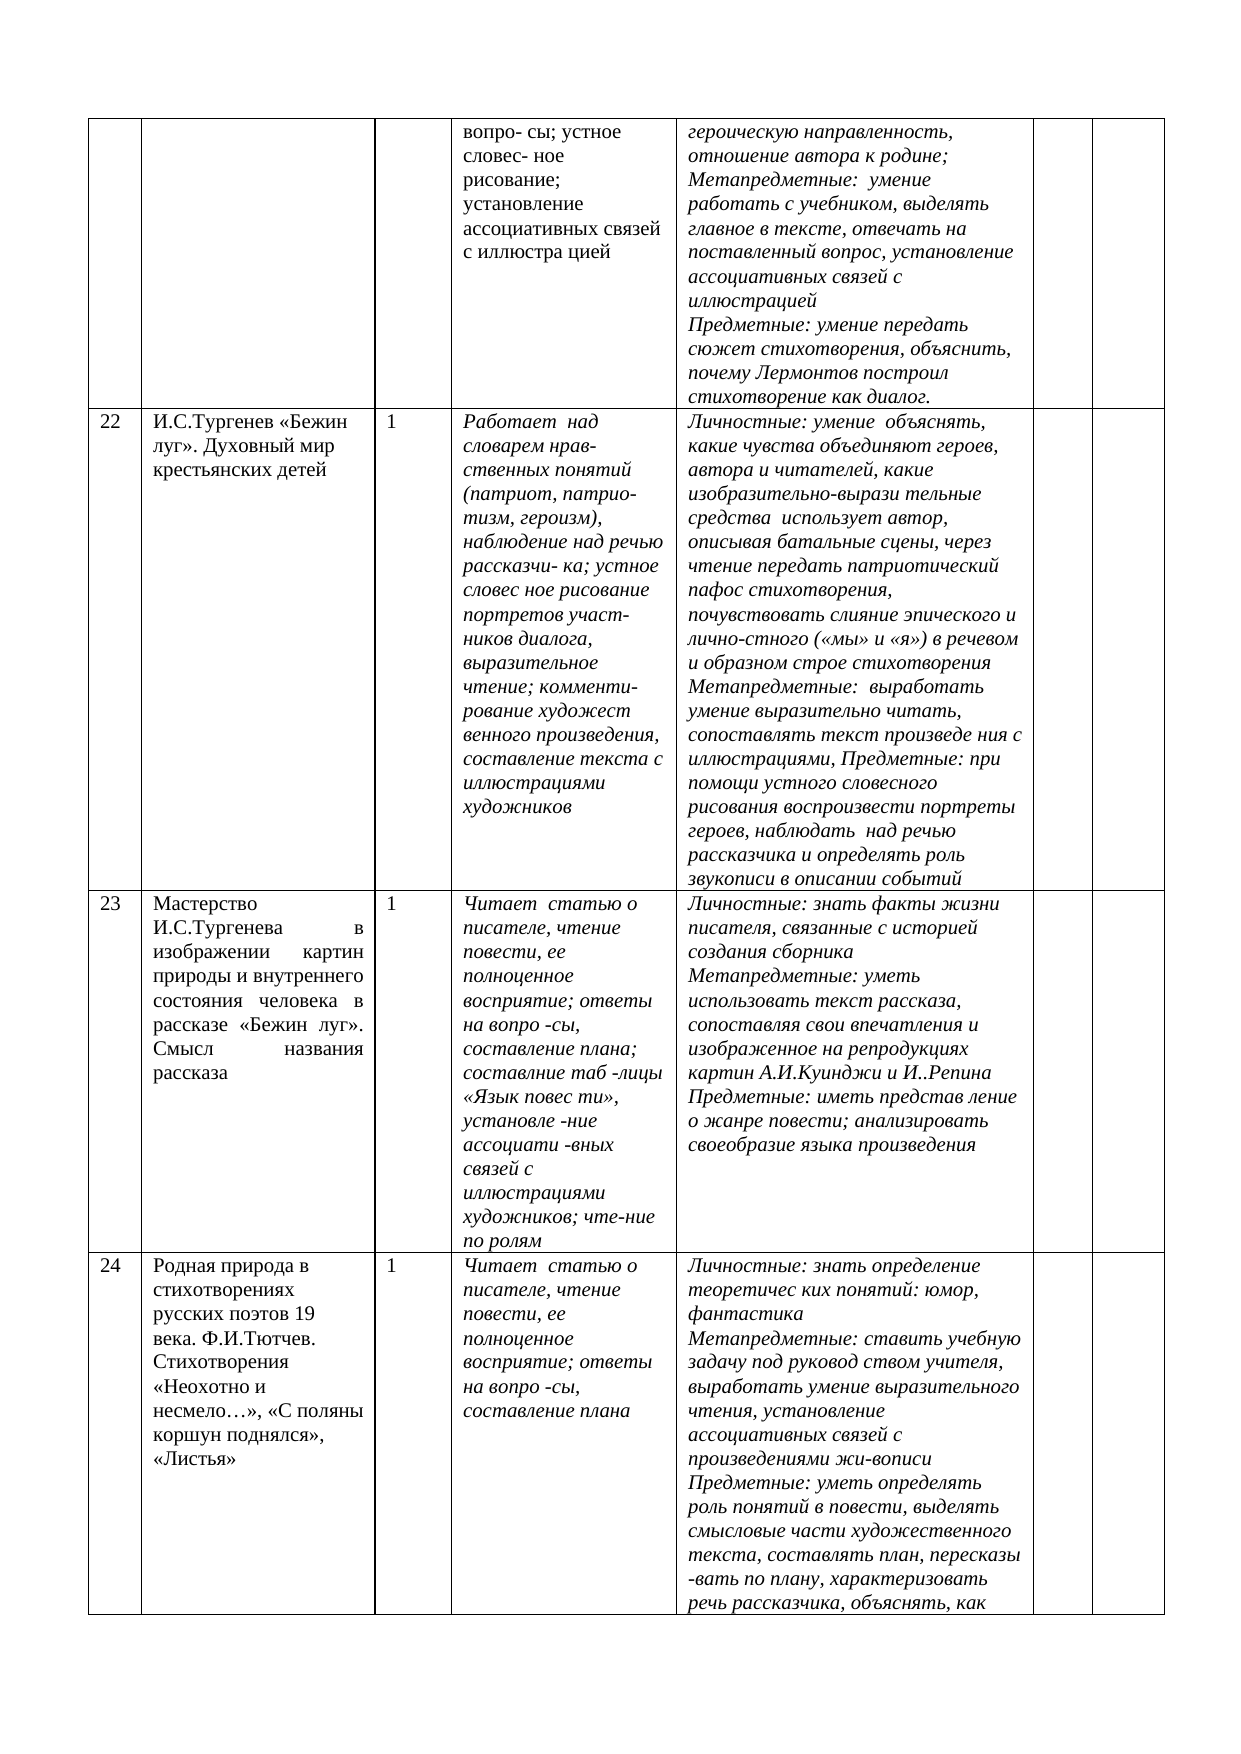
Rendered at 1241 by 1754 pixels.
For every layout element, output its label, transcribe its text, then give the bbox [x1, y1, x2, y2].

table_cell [677, 1253, 1033, 1614]
table_cell Работает над словарем нрав-ственных понятий (патриот, патрио-тизм, героизм), наблюдение над речью рассказчи- ка; устное словес ное рисование портретов участ-ников диалога, выразительное чтение; комменти- рование художест венного произведения, составление текста с иллюстрациями художников [452, 409, 676, 890]
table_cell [142, 119, 374, 408]
table_cell Читает статью о писателе, чтение повести, ее полноценное восприятие; ответы на вопро -сы, составление плана; составлние таб -лицы «Язык повес ти», установле -ние ассоциати -вных связей с иллюстрациями художников; чте-ние по ролям [452, 891, 676, 1252]
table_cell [452, 119, 676, 408]
table_cell [1034, 1253, 1092, 1614]
table_cell [1093, 891, 1164, 1252]
table_cell Мастерство И.С.Тургенева в изображении картин природы и внутреннего состояния человека в рассказе «Бежин луг». Смысл названия рассказа [142, 891, 374, 1252]
table_cell 1 [376, 119, 451, 408]
table_cell [1034, 891, 1092, 1252]
table_cell [1093, 119, 1164, 408]
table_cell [142, 1253, 374, 1614]
table_cell 23 [89, 891, 141, 1252]
table_cell 24 [89, 1253, 141, 1614]
table_cell [1093, 409, 1164, 890]
table_cell [1093, 1253, 1164, 1614]
table_cell 1 [376, 891, 451, 1252]
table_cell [677, 119, 1033, 408]
table_cell [1034, 119, 1092, 408]
table_cell 21 [89, 119, 141, 408]
table_cell [1034, 409, 1092, 890]
table_cell И.С.Тургенев «Бежин луг». Духовный мир крестьянских детей [142, 409, 374, 890]
table_cell Личностные: знать факты жизни писателя, связанные с историей создания сборника Метапредметные: уметь использовать текст рассказа, сопоставляя свои впечатления и изображенное на репродукциях картин А.И.Куинджи и И..Репина Предметные: иметь представ ление о жанре повести; анализировать своеобразие языка произведения [677, 891, 1033, 1252]
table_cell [452, 1253, 676, 1614]
table_cell Личностные: умение объяснять, какие чувства объединяют героев, автора и читателей, какие изобразительно-вырази тельные средства использует автор, описывая батальные сцены, через чтение передать патриотический пафос стихотворения, почувствовать слияние эпического и лично-стного («мы» и «я») в речевом и образном строе стихотворения Метапредметные: выработать умение выразительно читать, сопоставлять текст произведе ния с иллюстрациями, Предметные: при помощи устного словесного рисования воспроизвести портреты героев, наблюдать над речью рассказчика и определять роль звукописи в описании событий [677, 409, 1033, 890]
table_cell 1 [376, 1253, 451, 1614]
table_cell 1 [376, 409, 451, 890]
table_cell 22 [89, 409, 141, 890]
